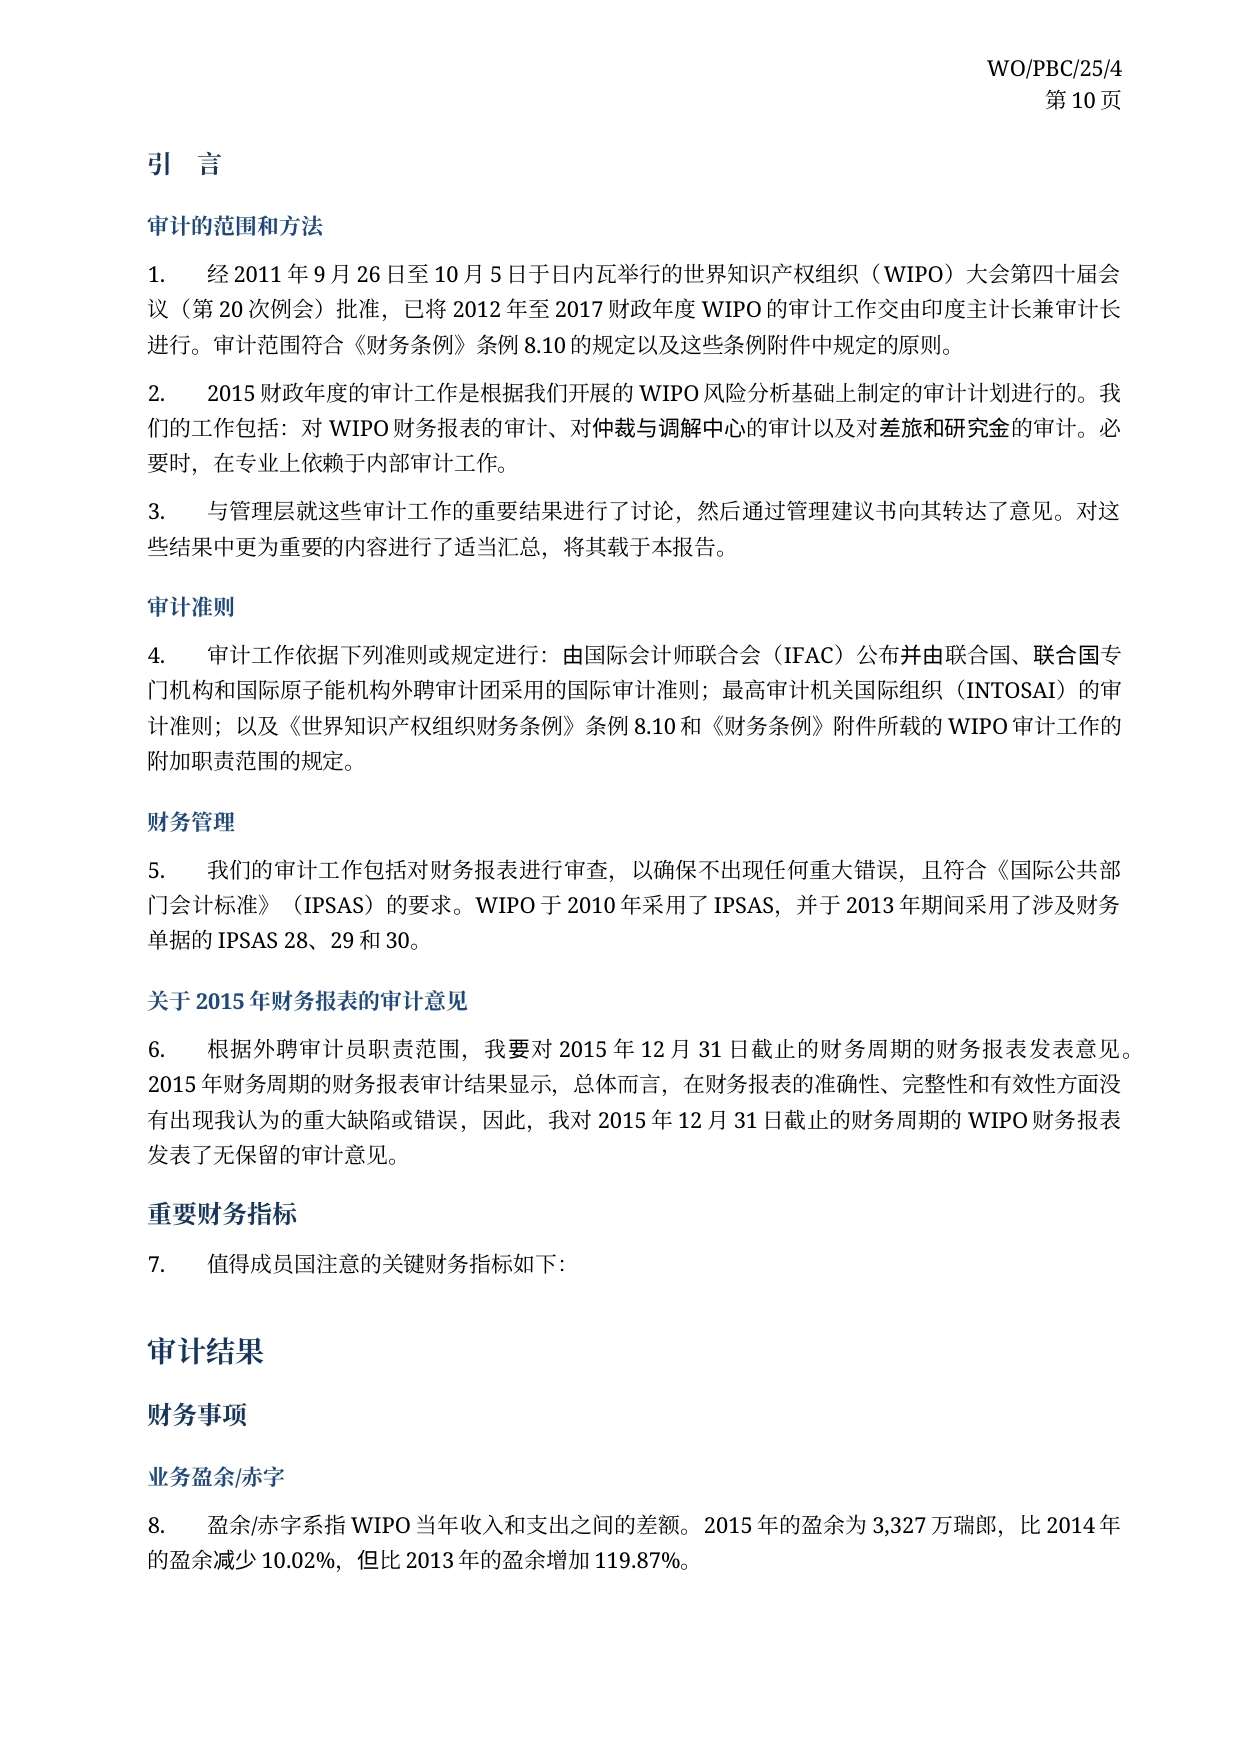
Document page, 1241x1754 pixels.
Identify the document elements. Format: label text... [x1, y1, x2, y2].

list 经2011年9月26日至10月5日于日内瓦举行的世界知识产权组织（WIPO）大会第四十届会议（第20次例会）批准，已将2012年至2017财政年度WIPO的审计工作交由印度主计长兼审计长进行。审计范围符合《财务条例》条例8.10的规定以及这些条例附件中规定的原则。 [148, 253, 1122, 359]
list 我们的审计工作包括对财务报表进行审查，以确保不出现任何重大错误，且符合《国际公共部门会计标准》（IPSAS）的要求。WIPO于2010年采用了IPSAS，并于2013年期间采用了涉及财务单据的IPSAS 28、29和30。 [148, 849, 1122, 955]
text 财务管理 [148, 801, 1122, 836]
list 2015财政年度的审计工作是根据我们开展的WIPO风险分析基础上制定的审计计划进行的。我们的工作包括：对WIPO财务报表的审计、对仲裁与调解中心的审计以及对差旅和研究金的审计。必要时，在专业上依赖于内部审计工作。 [148, 372, 1122, 478]
list 值得成员国注意的关键财务指标如下： [148, 1243, 1122, 1279]
text 审计准则 [148, 586, 1122, 622]
text 业务盈余/赤字 [148, 1456, 1122, 1492]
list 盈余/赤字系指WIPO当年收入和支出之间的差额。2015年的盈余为3,327万瑞郎，比2014年的盈余减少10.02%，但比2013年的盈余增加119.87%。 [148, 1504, 1122, 1575]
text 审计的范围和方法 [148, 205, 1122, 241]
text 引 言 [148, 144, 1122, 180]
text 关于2015年财务报表的审计意见 [148, 980, 1122, 1016]
list 与管理层就这些审计工作的重要结果进行了讨论，然后通过管理建议书向其转达了意见。对这些结果中更为重要的内容进行了适当汇总，将其载于本报告。 [148, 491, 1122, 561]
text 重要财务指标 [148, 1195, 1122, 1231]
text 财务事项 [148, 1396, 1122, 1431]
list 根据外聘审计员职责范围，我要对2015年12月31日截止的财务周期的财务报表发表意见。2015年财务周期的财务报表审计结果显示，总体而言，在财务报表的准确性、完整性和有效性方面没有出现我认为的重大缺陷或错误，因此，我对2015年12月31日截止的财务周期的WIPO财务报表发表了无保留的审计意见。 [148, 1028, 1122, 1170]
text 审计结果 [148, 1329, 1122, 1371]
list 审计工作依据下列准则或规定进行：由国际会计师联合会（IFAC）公布并由联合国、联合国专门机构和国际原子能机构外聘审计团采用的国际审计准则；最高审计机关国际组织（INTOSAI）的审计准则；以及《世界知识产权组织财务条例》条例8.10和《财务条例》附件所载的WIPO审计工作的附加职责范围的规定。 [148, 634, 1122, 776]
